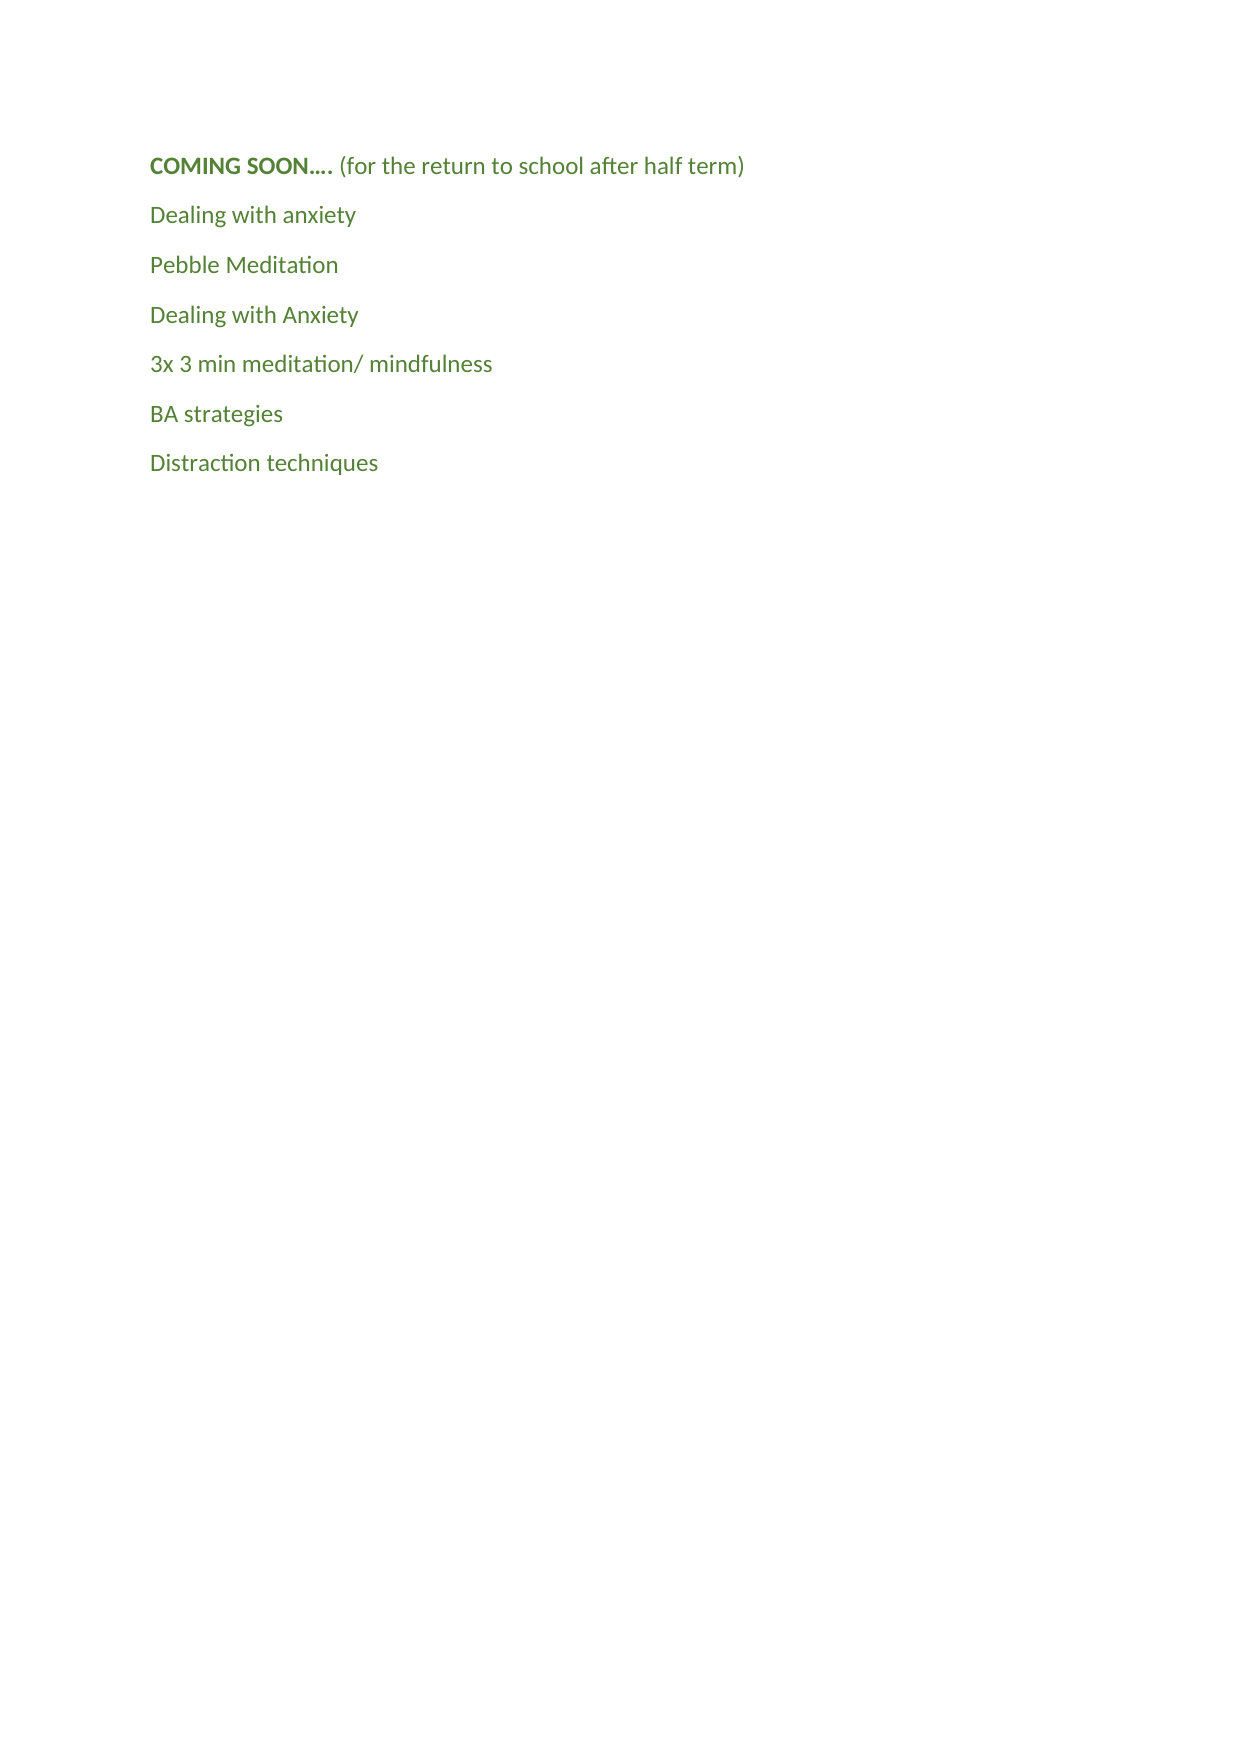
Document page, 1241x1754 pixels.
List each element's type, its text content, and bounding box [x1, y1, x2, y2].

text Pebble Meditation [150, 249, 1090, 280]
text Distraction techniques [150, 447, 1090, 478]
text Dealing with Anxiety [150, 299, 1090, 329]
text Dealing with anxiety [150, 199, 1090, 230]
text BA strategies [150, 398, 1090, 428]
text 3x 3 min meditation/ mindfulness [150, 348, 1090, 379]
text COMING SOON…. (for the return to school after half term) [150, 150, 1090, 181]
